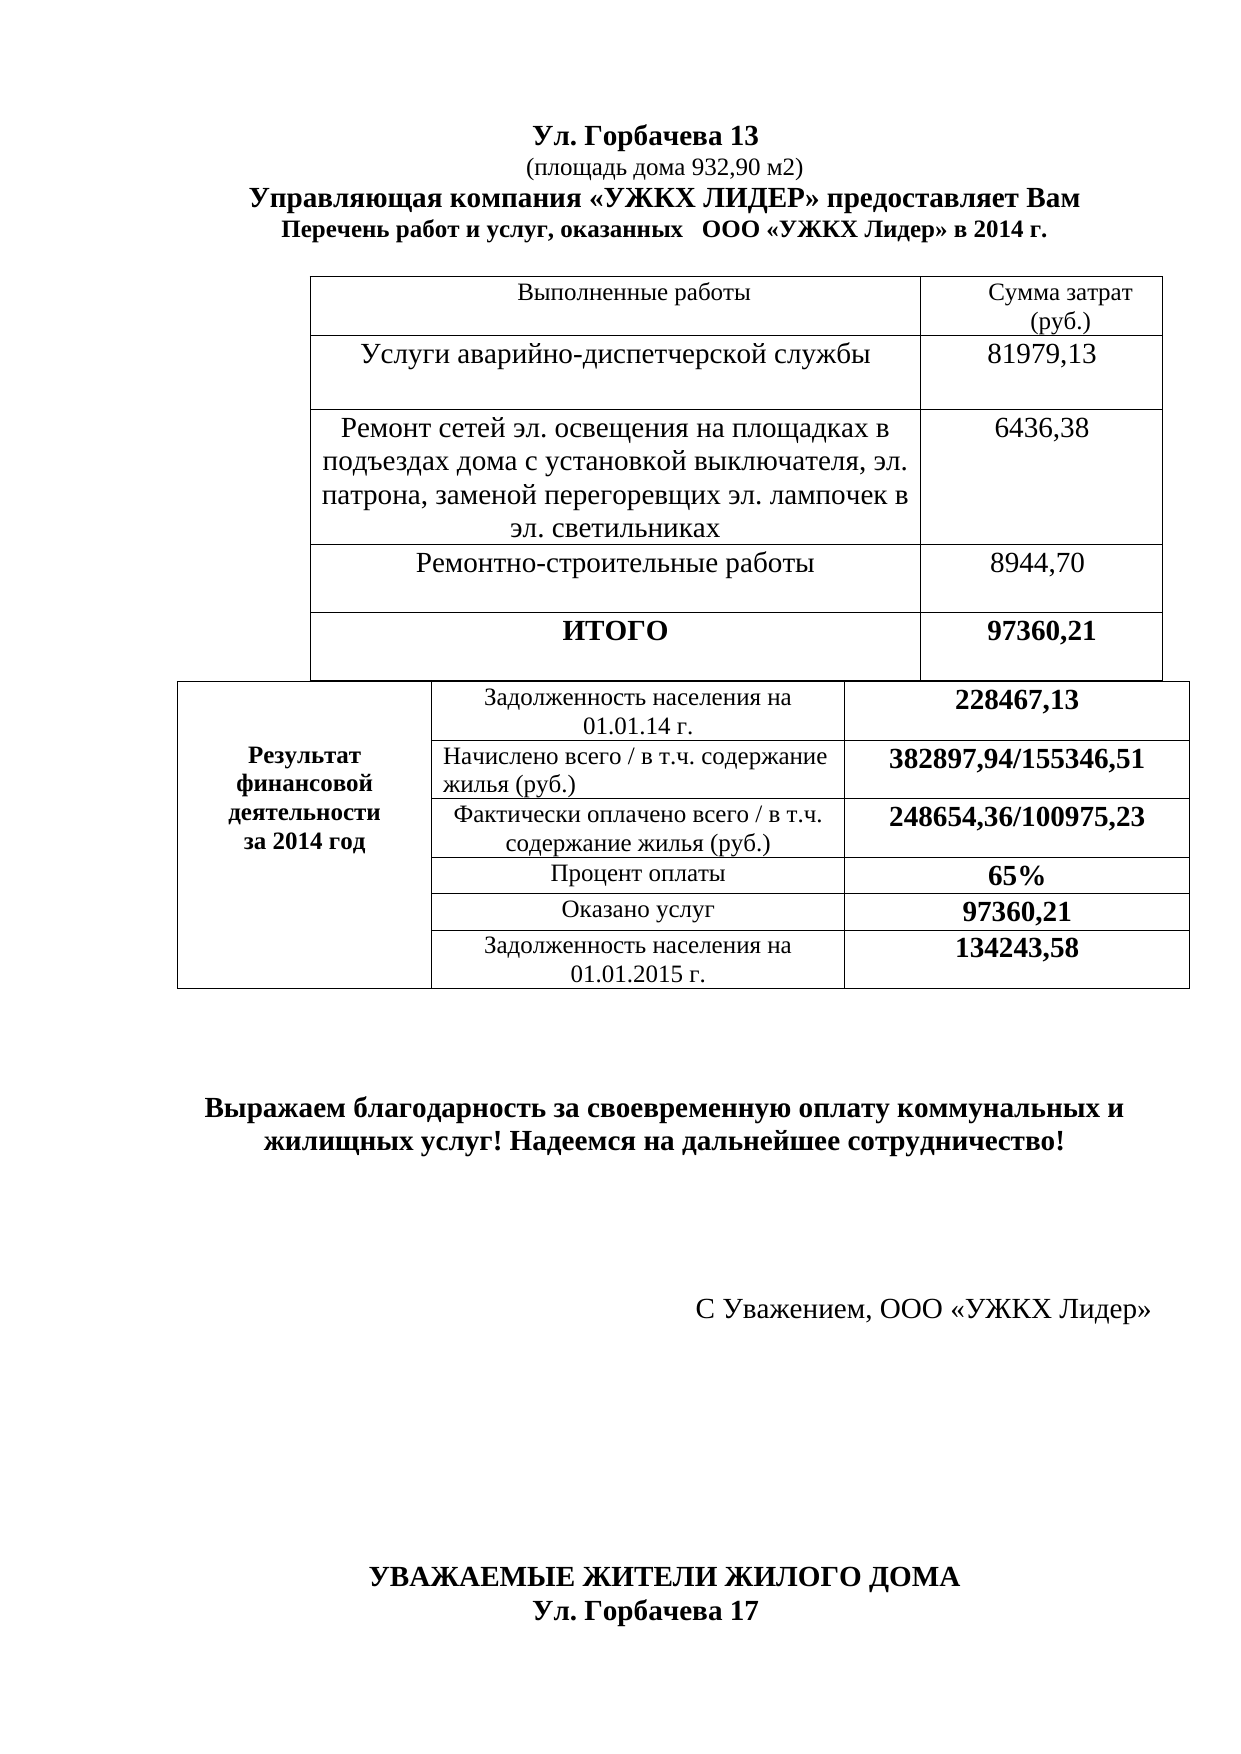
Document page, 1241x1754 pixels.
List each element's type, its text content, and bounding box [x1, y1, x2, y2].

text (площадь дома 932,90 м2) [177, 152, 1152, 180]
text Перечень работ и услуг, оказанных ООО «УЖКХ Лидер» в 2014 г. [177, 214, 1152, 243]
table_header Выполненные работы [311, 277, 920, 335]
text Выражаем благодарность за своевременную оплату коммунальных и жилищных услуг! Надеемся на дальнейшее сотрудничество! [177, 1090, 1152, 1157]
text С Уважением, ООО «УЖКХ Лидер» [177, 1291, 1152, 1324]
text Ул. Горбачева 17 [177, 1593, 1152, 1626]
table_cell Ремонт сетей эл. освещения на площадках в подъездах дома с установкой выключателя, эл. патрона, заменой перегоревщих эл. лампочек в эл. светильниках [311, 410, 920, 544]
table_header Результат финансовой деятельности за 2014 год [178, 682, 431, 988]
table_cell 8944,70 [921, 545, 1162, 612]
table_cell 134243,58 [845, 931, 1189, 988]
table_cell ИТОГО [311, 613, 920, 680]
table_cell 97360,21 [921, 613, 1162, 680]
text УВАЖАЕМЫЕ ЖИТЕЛИ ЖИЛОГО ДОМА [177, 1559, 1152, 1593]
table_cell 97360,21 [845, 894, 1189, 929]
table_cell 382897,94/155346,51 [845, 741, 1189, 798]
table_cell Фактически оплачено всего / в т.ч. содержание жилья (руб.) [432, 799, 844, 857]
text Ул. Горбачева 13 [177, 118, 1152, 152]
table_cell 65% [845, 858, 1189, 893]
table_cell Начислено всего / в т.ч. содержание жилья (руб.) [432, 741, 844, 798]
table_header Задолженность населения на 01.01.14 г. [432, 682, 844, 740]
table_header Сумма затрат (руб.) [921, 277, 1162, 335]
table_cell 81979,13 [921, 336, 1162, 409]
table_cell Задолженность населения на 01.01.2015 г. [432, 931, 844, 988]
table_header 228467,13 [845, 682, 1189, 740]
table_cell Процент оплаты [432, 858, 844, 893]
table_cell 248654,36/100975,23 [845, 799, 1189, 857]
table_cell 6436,38 [921, 410, 1162, 544]
table_cell Ремонтно-строительные работы [311, 545, 920, 612]
text Управляющая компания «УЖКХ ЛИДЕР» предоставляет Вам [177, 180, 1152, 214]
table_cell Оказано услуг [432, 894, 844, 929]
table_cell Услуги аварийно-диспетчерской службы [311, 336, 920, 409]
